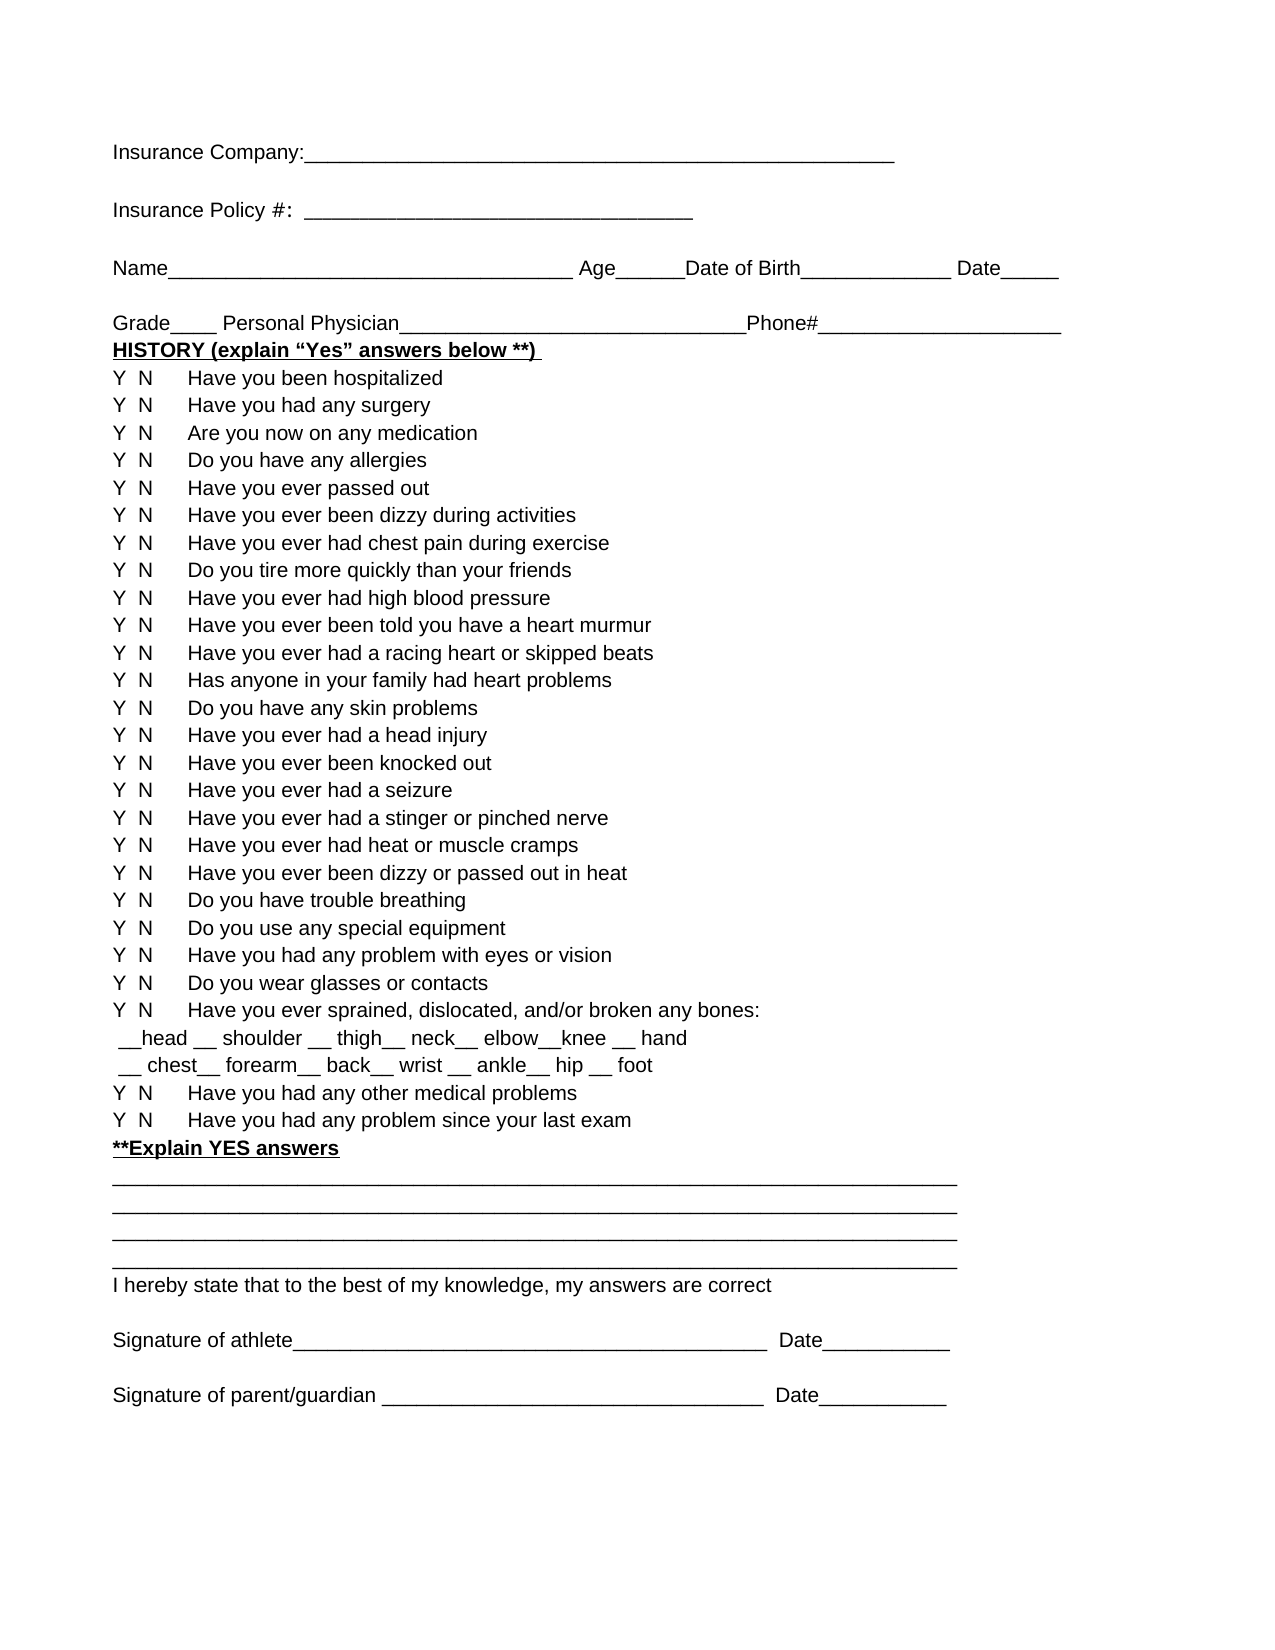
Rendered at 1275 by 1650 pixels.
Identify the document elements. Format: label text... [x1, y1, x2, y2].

text Y N Have you ever had a seizure [112, 778, 1162, 802]
text Y N Have you ever passed out [112, 476, 1162, 499]
text Signature of parent/guardian _________________________________ Date___________ [112, 1383, 1162, 1407]
text Signature of athlete_________________________________________ Date___________ [112, 1328, 1162, 1352]
text _________________________________________________________________________ _________________________________________________________________________ _________________________________________________________________________ _________________________________________________________________________ [112, 1163, 1162, 1269]
text Y N Do you have any skin problems [112, 696, 1162, 719]
text Grade____ Personal Physician______________________________Phone#_____________________ [112, 311, 1162, 334]
text Name___________________________________ Age______Date of Birth_____________ Date_____ [112, 256, 1162, 279]
text Insurance Company:___________________________________________________ [112, 140, 1162, 164]
text Y N Have you ever had a racing heart or skipped beats [112, 641, 1162, 664]
text I hereby state that to the best of my knowledge, my answers are correct [112, 1273, 1162, 1297]
text Y N Have you ever been dizzy or passed out in heat [112, 861, 1162, 884]
text Y N Have you ever had heat or muscle cramps [112, 833, 1162, 857]
text Y N Do you use any special equipment [112, 916, 1162, 939]
text Y N Have you ever been dizzy during activities [112, 503, 1162, 527]
text **Explain YES answers [112, 1136, 1162, 1159]
text Y N Do you have any allergies [112, 448, 1162, 472]
text Y N Have you ever been knocked out [112, 751, 1162, 774]
text Y N Have you ever had a stinger or pinched nerve [112, 806, 1162, 829]
text Y N Do you tire more quickly than your friends [112, 558, 1162, 582]
text Y N Do you wear glasses or contacts [112, 971, 1162, 994]
text Y N Are you now on any medication [112, 421, 1162, 444]
text Y N Have you had any other medical problems [112, 1081, 1162, 1104]
text Y N Has anyone in your family had heart problems [112, 668, 1162, 692]
text Insurance Policy #: __________________________________________ [112, 195, 1162, 224]
text Y N Have you ever sprained, dislocated, and/or broken any bones: [112, 998, 1162, 1022]
text __ chest__ forearm__ back__ wrist __ ankle__ hip __ foot [112, 1053, 1162, 1077]
text Y N Have you had any problem since your last exam [112, 1108, 1162, 1132]
text Y N Have you ever been told you have a heart murmur [112, 613, 1162, 637]
text Y N Have you ever had a head injury [112, 723, 1162, 747]
text Y N Have you ever had chest pain during exercise [112, 531, 1162, 554]
text Y N Have you been hospitalized [112, 366, 1162, 389]
text Y N Have you had any problem with eyes or vision [112, 943, 1162, 967]
text __head __ shoulder __ thigh__ neck__ elbow__knee __ hand [112, 1026, 1162, 1049]
text HISTORY (explain “Yes” answers below **) [112, 338, 1162, 362]
text Y N Have you ever had high blood pressure [112, 586, 1162, 609]
text Y N Do you have trouble breathing [112, 888, 1162, 912]
text Y N Have you had any surgery [112, 393, 1162, 417]
